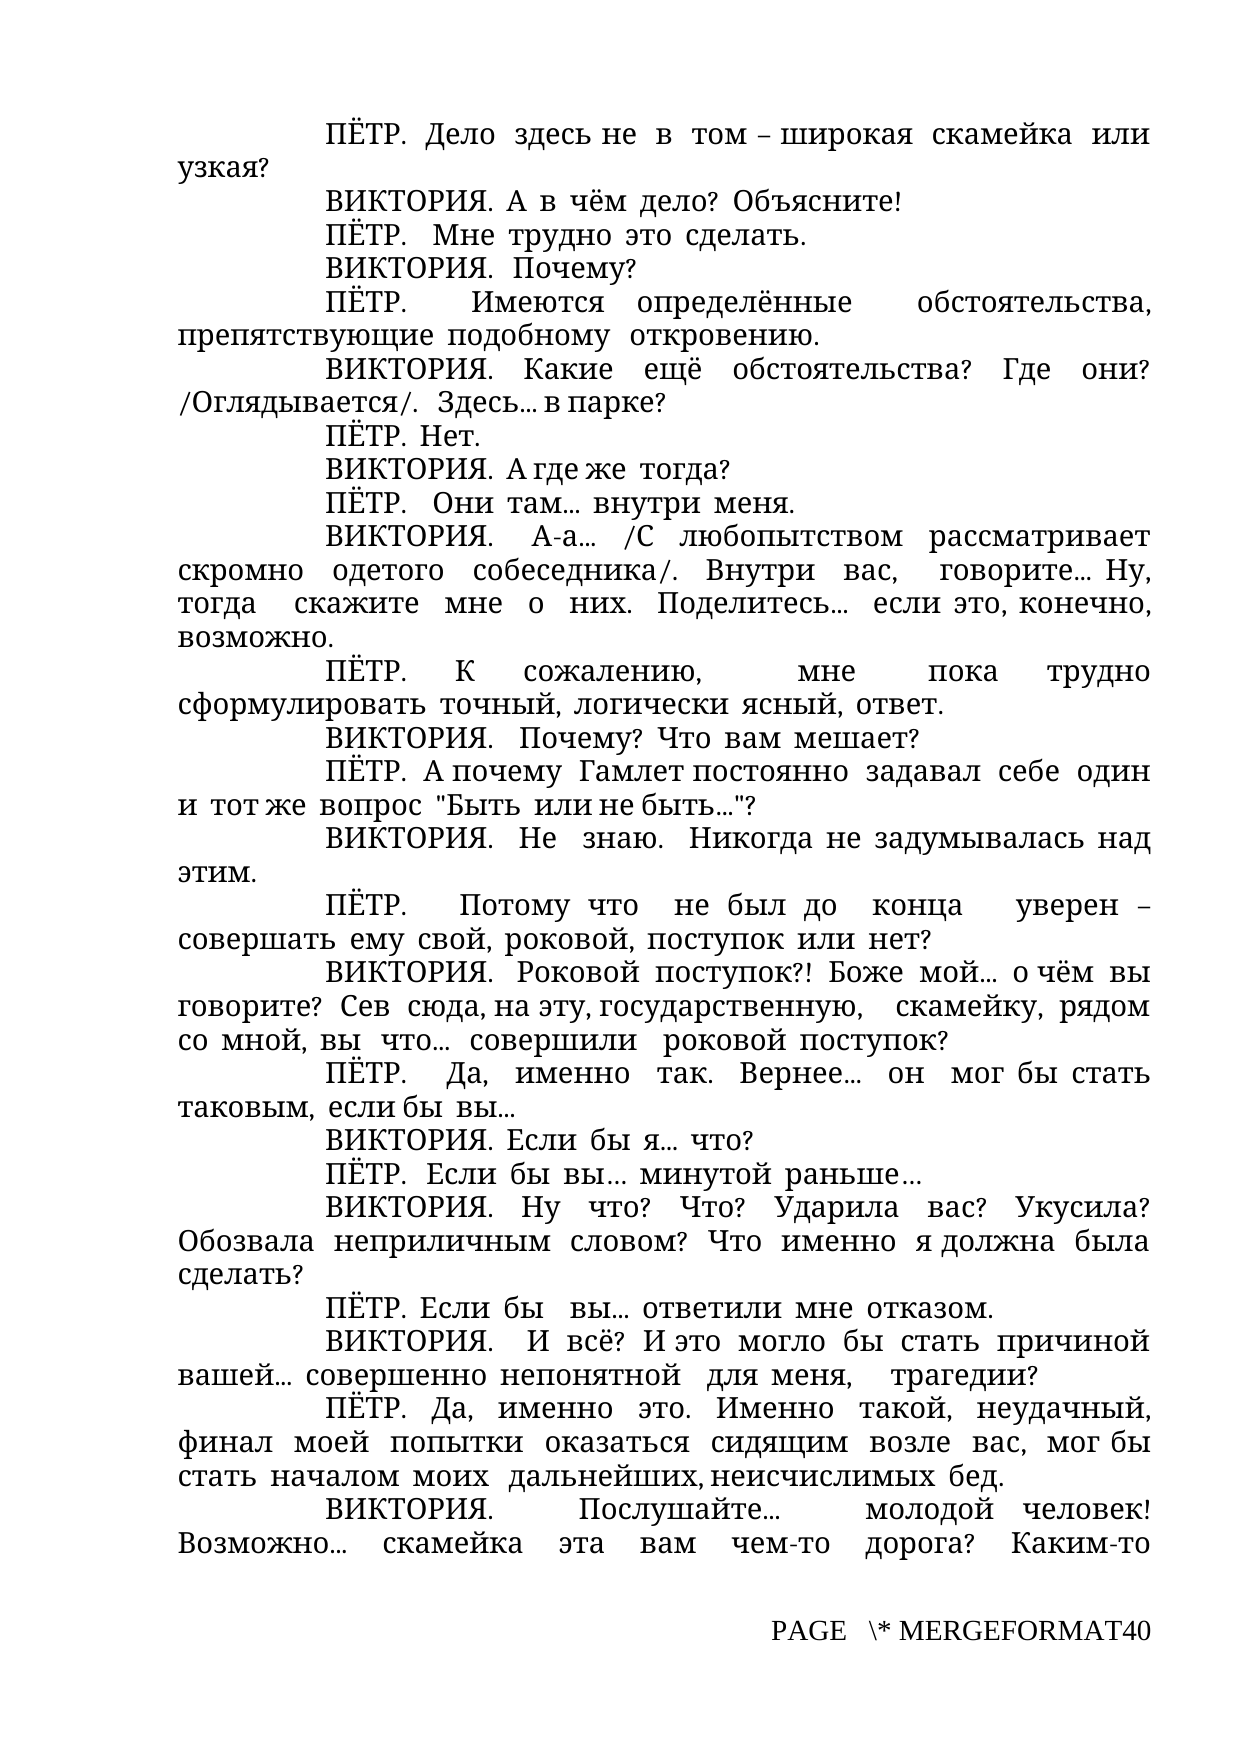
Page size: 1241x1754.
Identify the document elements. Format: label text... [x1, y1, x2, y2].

text ПЁТР. Потому что не был до конца уверен – совершать ему свой, роковой, поступок или нет? [177, 889, 1152, 957]
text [177, 1493, 1152, 1560]
text ПЁТР. Если бы вы… минутой раньше… [177, 1158, 1152, 1191]
text ВИКТОРИЯ. Роковой поступок?! Боже мой... о чём вы говорите? Сев сюда, на эту, государственную, скамейку, рядом со мной, вы что... совершили роковой поступок? [177, 957, 1152, 1057]
text ВИКТОРИЯ. Не знаю. Никогда не задумывалась над этим. [177, 822, 1152, 889]
text ВИКТОРИЯ. А где же тогда? [177, 453, 1152, 487]
text ПЁТР. Да, именно так. Вернее... он мог бы стать таковым, если бы вы... [177, 1057, 1152, 1124]
text ПЁТР. Если бы вы... ответили мне отказом. [177, 1292, 1152, 1326]
text ПЁТР. Они там... внутри меня. [177, 487, 1152, 521]
text ВИКТОРИЯ. А-а... /С любопытством рассматривает скромно одетого собеседника/. Внутри вас, говорите... Ну, тогда скажите мне о них. Поделитесь... если это, конечно, возможно. [177, 521, 1152, 655]
text ПЁТР. А почему Гамлет постоянно задавал себе один и тот же вопрос "Быть или не быть..."? [177, 755, 1152, 822]
text ПЁТР. Дело здесь не в том – широкая скамейка или узкая? [177, 118, 1152, 185]
text ВИКТОРИЯ. Если бы я... что? [177, 1124, 1152, 1158]
text ПЁТР. Мне трудно это сделать. [177, 219, 1152, 252]
text ПЁТР. Да, именно это. Именно такой, неудачный, финал моей попытки оказаться сидящим возле вас, мог бы стать началом моих дальнейших, неисчислимых бед. [177, 1393, 1152, 1493]
text ПЁТР. Имеются определённые обстоятельства, препятствующие подобному откровению. [177, 286, 1152, 353]
text ВИКТОРИЯ. Ну что? Что? Ударила вас? Укусила? Обозвала неприличным словом? Что именно я должна была сделать? [177, 1191, 1152, 1292]
text ВИКТОРИЯ. Почему? Что вам мешает? [177, 722, 1152, 755]
text ВИКТОРИЯ. Какие ещё обстоятельства? Где они? /Оглядывается/. Здесь... в парке? [177, 353, 1152, 420]
text ВИКТОРИЯ. Почему? [177, 252, 1152, 286]
text ПЁТР. Нет. [177, 420, 1152, 453]
text ВИКТОРИЯ. И всё? И это могло бы стать причиной вашей... совершенно непонятной для меня, трагедии? [177, 1326, 1152, 1393]
text ВИКТОРИЯ. А в чём дело? Объясните! [177, 185, 1152, 219]
text ПЁТР. К сожалению, мне пока трудно сформулировать точный, логически ясный, ответ. [177, 655, 1152, 722]
